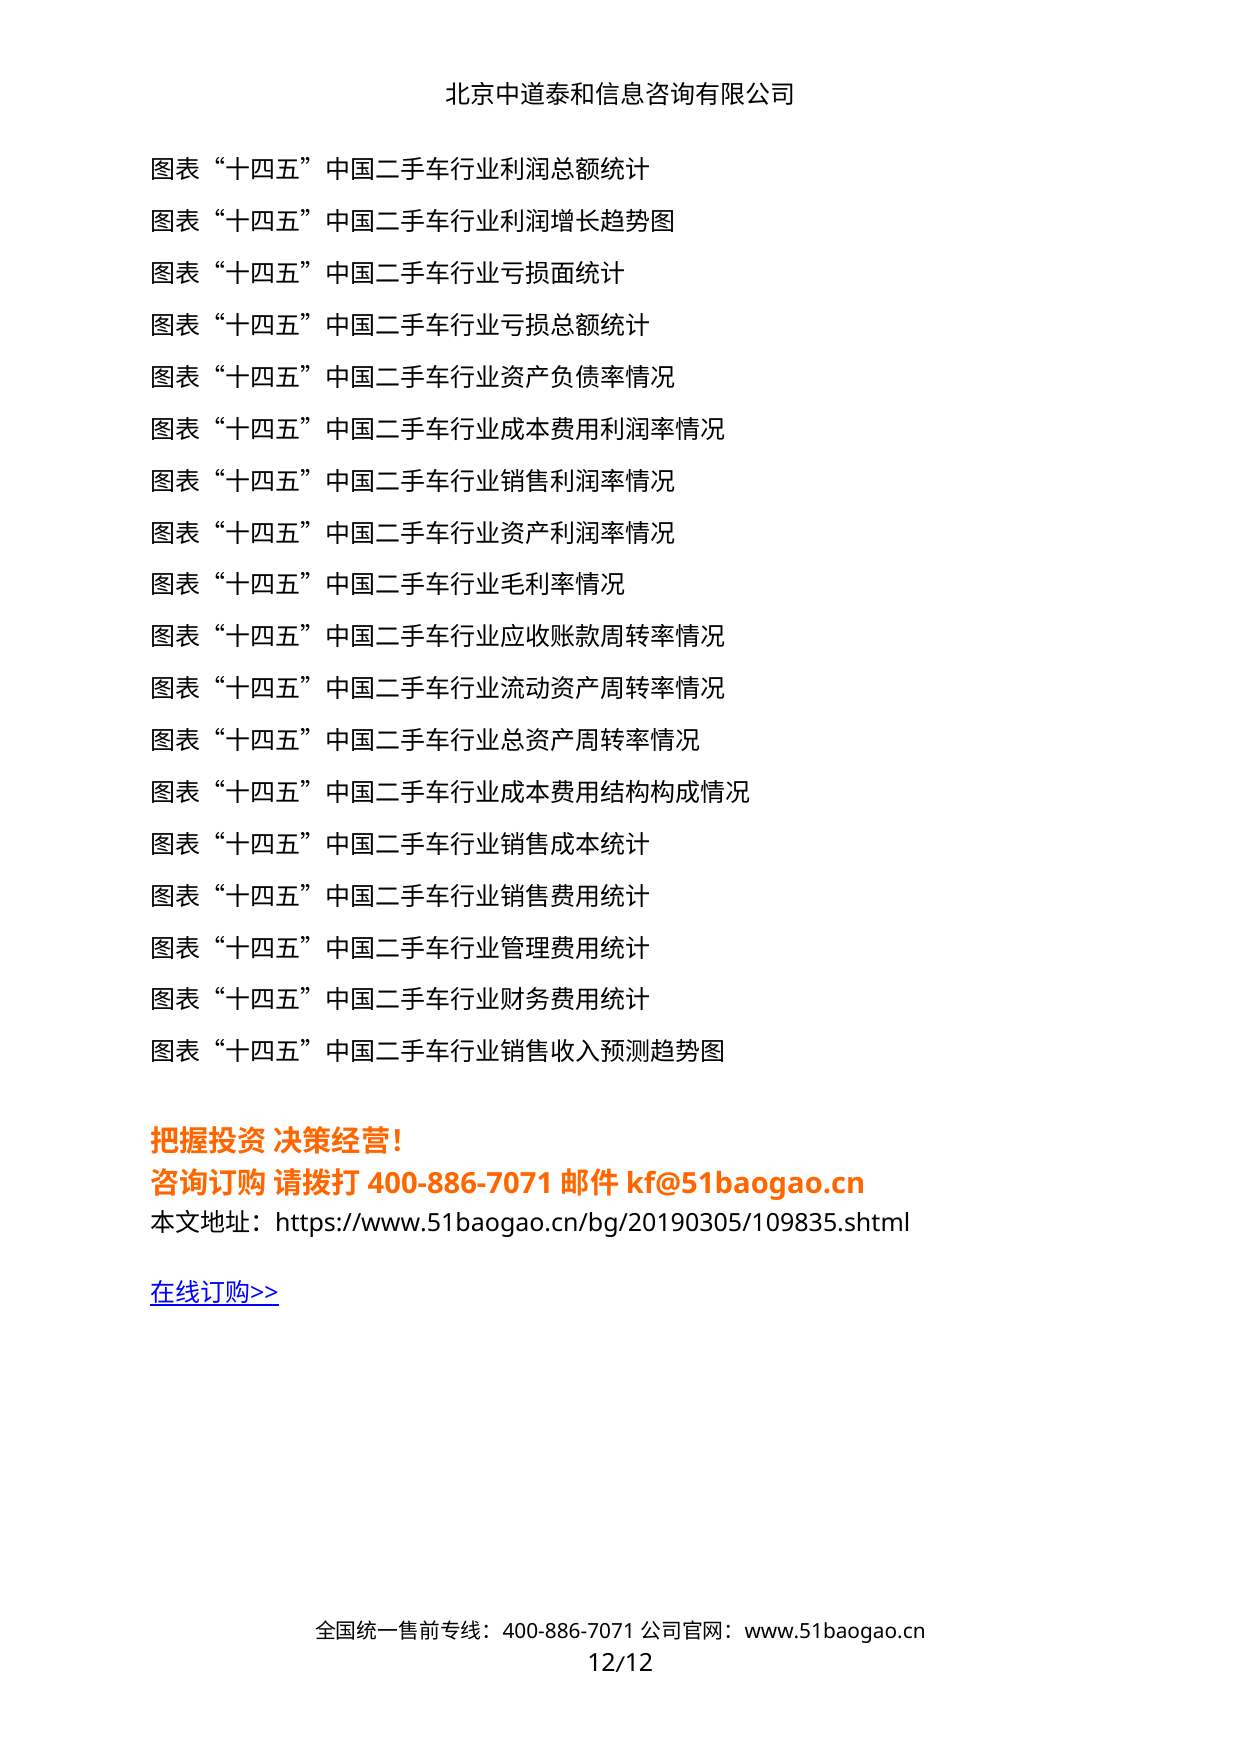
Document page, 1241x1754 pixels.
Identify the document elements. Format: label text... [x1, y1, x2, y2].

text 图表“十四五”中国二手车行业利润增长趋势图 [150, 202, 1090, 238]
text 图表“十四五”中国二手车行业成本费用利润率情况 [150, 409, 1090, 446]
text 图表“十四五”中国二手车行业销售费用统计 [150, 876, 1090, 912]
text 图表“十四五”中国二手车行业毛利率情况 [150, 565, 1090, 601]
text 图表“十四五”中国二手车行业管理费用统计 [150, 928, 1090, 964]
text 图表“十四五”中国二手车行业财务费用统计 [150, 980, 1090, 1016]
text 图表“十四五”中国二手车行业流动资产周转率情况 [150, 669, 1090, 705]
text 图表“十四五”中国二手车行业成本费用结构构成情况 [150, 772, 1090, 809]
text 把握投资 决策经营！咨询订购 请拨打 400-886-7071 邮件 kf@51baogao.cn本文地址：https://www.51baogao.cn/bg/20190305/109835.shtml [150, 1084, 1090, 1239]
text 图表“十四五”中国二手车行业资产负债率情况 [150, 357, 1090, 394]
text 图表“十四五”中国二手车行业销售利润率情况 [150, 461, 1090, 497]
text 图表“十四五”中国二手车行业应收账款周转率情况 [150, 617, 1090, 653]
text 图表“十四五”中国二手车行业亏损面统计 [150, 254, 1090, 290]
text 图表“十四五”中国二手车行业销售成本统计 [150, 824, 1090, 861]
text 在线订购>> [150, 1239, 1090, 1309]
text 图表“十四五”中国二手车行业亏损总额统计 [150, 306, 1090, 342]
text 图表“十四五”中国二手车行业利润总额统计 [150, 150, 1090, 186]
text 图表“十四五”中国二手车行业资产利润率情况 [150, 513, 1090, 549]
text 图表“十四五”中国二手车行业总资产周转率情况 [150, 721, 1090, 757]
text 图表“十四五”中国二手车行业销售收入预测趋势图 [150, 1032, 1090, 1068]
